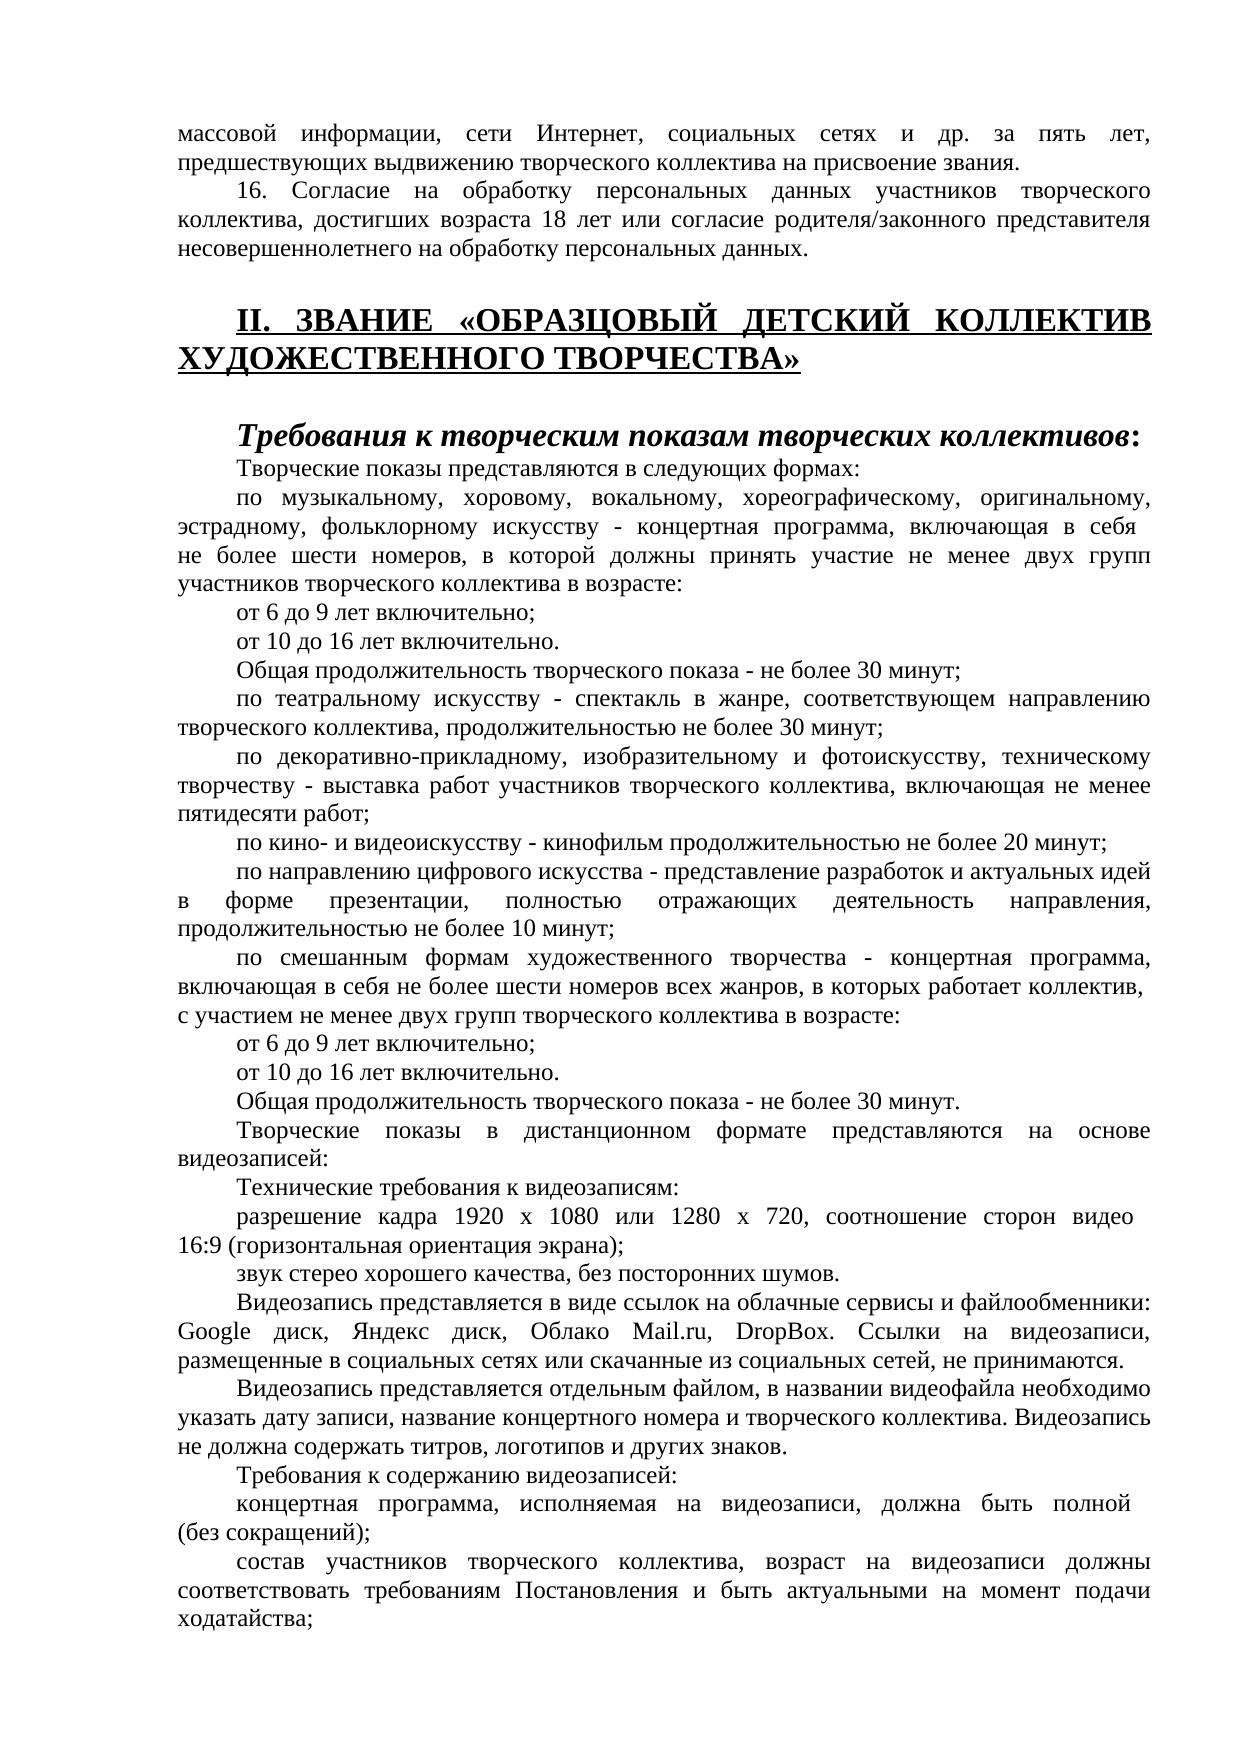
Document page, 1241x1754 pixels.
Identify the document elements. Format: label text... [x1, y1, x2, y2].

text по смешанным формам художественного творчества - концертная программа, включающая в себя не более шести номеров всех жанров, в которых работает коллектив, с участием не менее двух групп творческого коллектива в возрасте: [177, 942, 1152, 1028]
text II. ЗВАНИЕ «ОБРАЗЦОВЫЙ ДЕТСКИЙ КОЛЛЕКТИВ ХУДОЖЕСТВЕННОГО ТВОРЧЕСТВА» [177, 300, 1152, 377]
text Видеозапись представляется в виде ссылок на облачные сервисы и файлообменники: Google диск, Яндекс диск, Облако Mail.ru, DropBox. Ссылки на видеозаписи, размещенные в социальных сетях или скачанные из социальных сетей, не принимаются. [177, 1287, 1152, 1373]
text Творческие показы представляются в следующих формах: [177, 453, 1152, 482]
text по декоративно-прикладному, изобразительному и фотоискусству, техническому творчеству - выставка работ участников творческого коллектива, включающая не менее пятидесяти работ; [177, 741, 1152, 827]
text звук стерео хорошего качества, без посторонних шумов. [177, 1258, 1152, 1287]
text по театральному искусству - спектакль в жанре, соответствующем направлению творческого коллектива, продолжительностью не более 30 минут; [177, 683, 1152, 741]
text 16. Согласие на обработку персональных данных участников творческого коллектива, достигших возраста 18 лет или согласие родителя/законного представителя несовершеннолетнего на обработку персональных данных. [177, 176, 1152, 262]
text Видеозапись представляется отдельным файлом, в названии видеофайла необходимо указать дату записи, название концертного номера и творческого коллектива. Видеозапись не должна содержать титров, логотипов и других знаков. [177, 1373, 1152, 1460]
text Технические требования к видеозаписям: [177, 1172, 1152, 1201]
text от 10 до 16 лет включительно. [177, 626, 1152, 655]
text от 6 до 9 лет включительно; [177, 1028, 1152, 1057]
text по кино- и видеоискусству - кинофильм продолжительностью не более 20 минут; [177, 827, 1152, 856]
text Требования к творческим показам творческих коллективов: [177, 415, 1152, 453]
text от 10 до 16 лет включительно. [177, 1057, 1152, 1086]
text концертная программа, исполняемая на видеозаписи, должна быть полной (без сокращений); [177, 1488, 1152, 1546]
text от 6 до 9 лет включительно; [177, 597, 1152, 626]
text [177, 118, 1152, 176]
text Творческие показы в дистанционном формате представляются на основе видеозаписей: [177, 1115, 1152, 1172]
text Требования к содержанию видеозаписей: [177, 1460, 1152, 1488]
text по направлению цифрового искусства - представление разработок и актуальных идей в форме презентации, полностью отражающих деятельность направления, продолжительностью не более 10 минут; [177, 856, 1152, 942]
text по музыкальному, хоровому, вокальному, хореографическому, оригинальному, эстрадному, фольклорному искусству - концертная программа, включающая в себя не более шести номеров, в которой должны принять участие не менее двух групп участников творческого коллектива в возрасте: [177, 482, 1152, 597]
text Общая продолжительность творческого показа - не более 30 минут. [177, 1086, 1152, 1115]
text Общая продолжительность творческого показа - не более 30 минут; [177, 655, 1152, 683]
text состав участников творческого коллектива, возраст на видеозаписи должны соответствовать требованиям Постановления и быть актуальными на момент подачи ходатайства; [177, 1546, 1152, 1632]
text разрешение кадра 1920 x 1080 или 1280 x 720, соотношение сторон видео 16:9 (горизонтальная ориентация экрана); [177, 1201, 1152, 1258]
